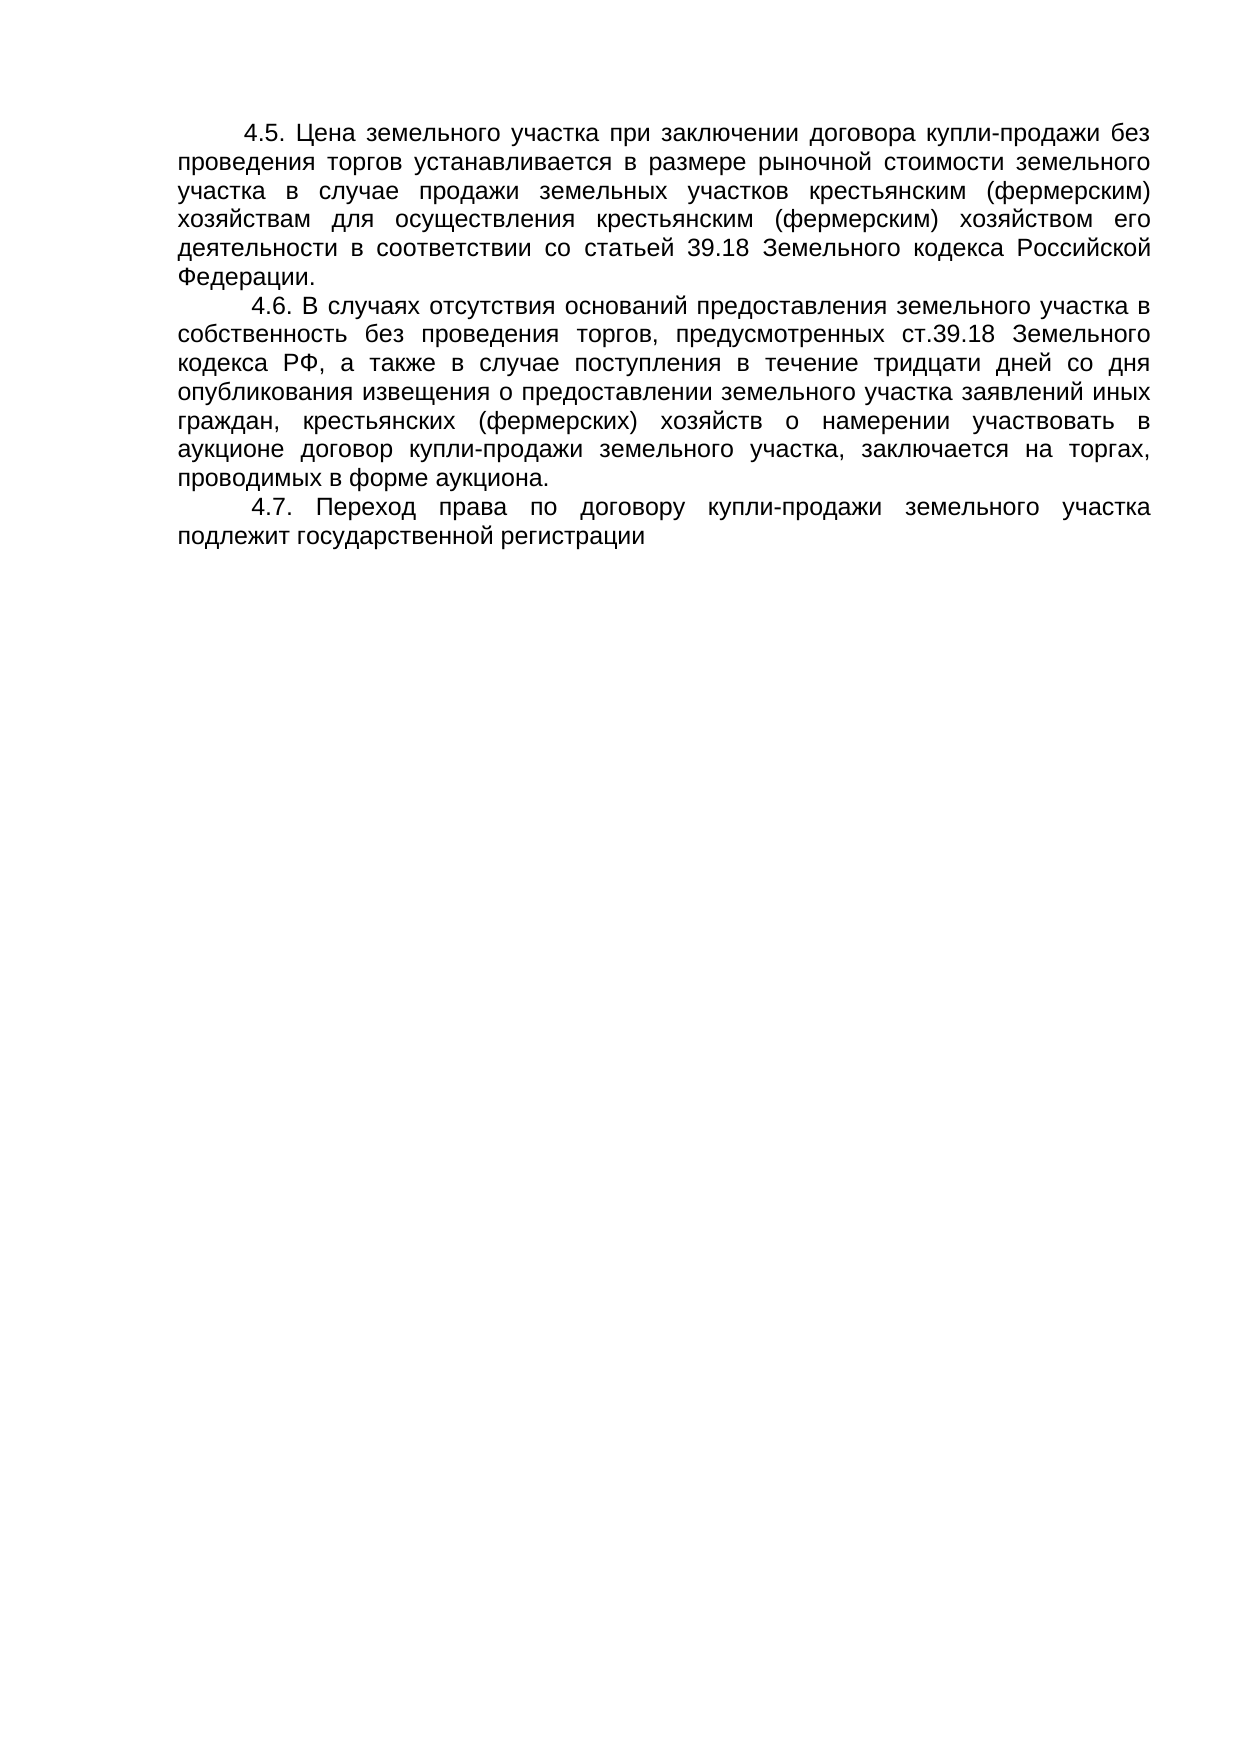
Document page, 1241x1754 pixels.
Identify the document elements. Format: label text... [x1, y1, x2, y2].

text 4.7. Переход права по договору купли-продажи земельного участка подлежит государственной регистрации [177, 492, 1152, 549]
text 4.5. Цена земельного участка при заключении договора купли-продажи без проведения торгов устанавливается в размере рыночной стоимости земельного участка в случае продажи земельных участков крестьянским (фермерским) хозяйствам для осуществления крестьянским (фермерским) хозяйством его деятельности в соответствии со статьей 39.18 Земельного кодекса Российской Федерации. [177, 118, 1152, 291]
text 4.6. В случаях отсутствия оснований предоставления земельного участка в собственность без проведения торгов, предусмотренных ст.39.18 Земельного кодекса РФ, а также в случае поступления в течение тридцати дней со дня опубликования извещения о предоставлении земельного участка заявлений иных граждан, крестьянских (фермерских) хозяйств о намерении участвовать в аукционе договор купли-продажи земельного участка, заключается на торгах, проводимых в форме аукциона. [177, 291, 1152, 492]
